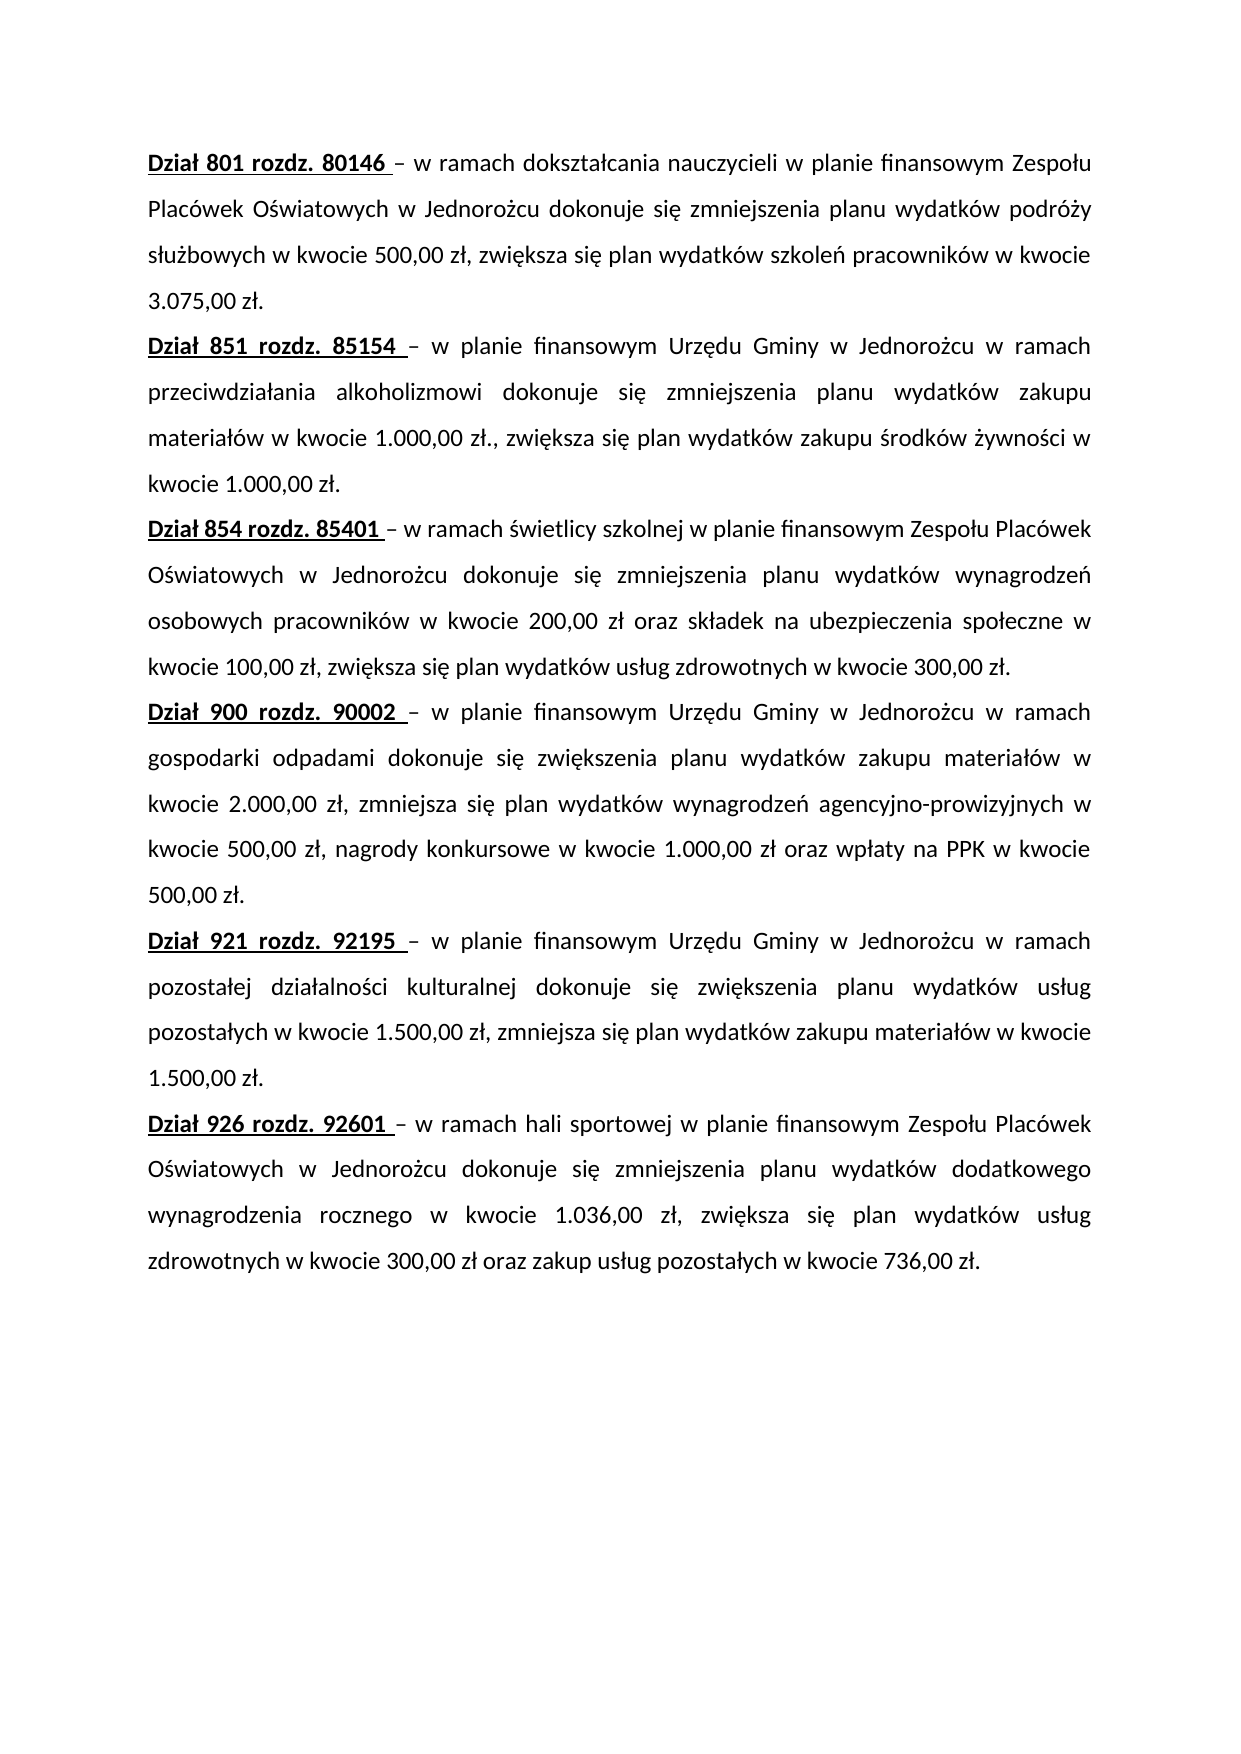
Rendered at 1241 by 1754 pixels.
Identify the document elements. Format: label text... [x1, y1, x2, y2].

text Dział 851 rozdz. 85154 – w planie finansowym Urzędu Gminy w Jednorożcu w ramach przeciwdziałania alkoholizmowi dokonuje się zmniejszenia planu wydatków zakupu materiałów w kwocie 1.000,00 zł., zwiększa się plan wydatków zakupu środków żywności w kwocie 1.000,00 zł. [148, 331, 1093, 498]
text Dział 801 rozdz. 80146 – w ramach dokształcania nauczycieli w planie finansowym Zespołu Placówek Oświatowych w Jednorożcu dokonuje się zmniejszenia planu wydatków podróży służbowych w kwocie 500,00 zł, zwiększa się plan wydatków szkoleń pracowników w kwocie 3.075,00 zł. [148, 148, 1093, 315]
text Dział 921 rozdz. 92195 – w planie finansowym Urzędu Gminy w Jednorożcu w ramach pozostałej działalności kulturalnej dokonuje się zwiększenia planu wydatków usług pozostałych w kwocie 1.500,00 zł, zmniejsza się plan wydatków zakupu materiałów w kwocie 1.500,00 zł. [148, 925, 1093, 1093]
text Dział 900 rozdz. 90002 – w planie finansowym Urzędu Gminy w Jednorożcu w ramach gospodarki odpadami dokonuje się zwiększenia planu wydatków zakupu materiałów w kwocie 2.000,00 zł, zmniejsza się plan wydatków wynagrodzeń agencyjno-prowizyjnych w kwocie 500,00 zł, nagrody konkursowe w kwocie 1.000,00 zł oraz wpłaty na PPK w kwocie 500,00 zł. [148, 696, 1093, 910]
text Dział 854 rozdz. 85401 – w ramach świetlicy szkolnej w planie finansowym Zespołu Placówek Oświatowych w Jednorożcu dokonuje się zmniejszenia planu wydatków wynagrodzeń osobowych pracowników w kwocie 200,00 zł oraz składek na ubezpieczenia społeczne w kwocie 100,00 zł, zwiększa się plan wydatków usług zdrowotnych w kwocie 300,00 zł. [148, 513, 1093, 681]
text Dział 926 rozdz. 92601 – w ramach hali sportowej w planie finansowym Zespołu Placówek Oświatowych w Jednorożcu dokonuje się zmniejszenia planu wydatków dodatkowego wynagrodzenia rocznego w kwocie 1.036,00 zł, zwiększa się plan wydatków usług zdrowotnych w kwocie 300,00 zł oraz zakup usług pozostałych w kwocie 736,00 zł. [148, 1108, 1093, 1276]
